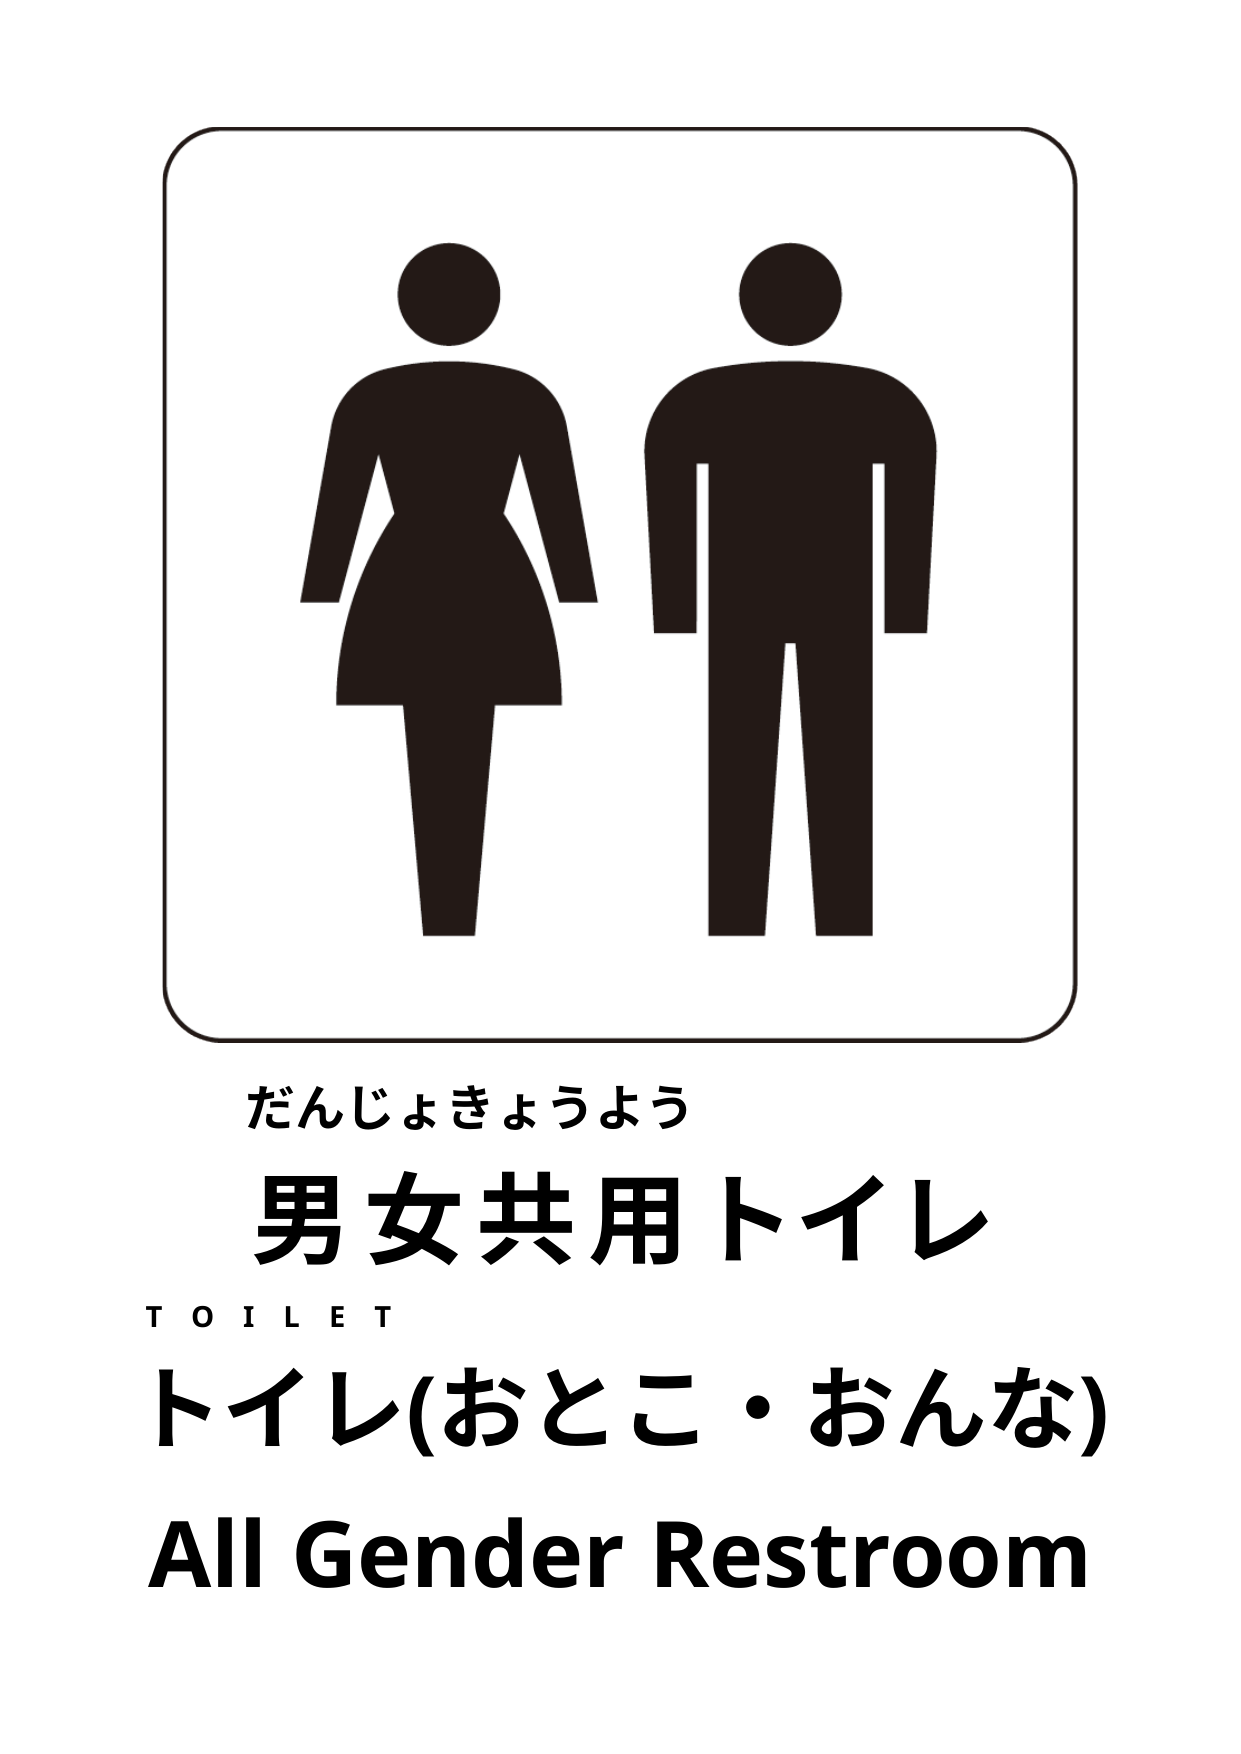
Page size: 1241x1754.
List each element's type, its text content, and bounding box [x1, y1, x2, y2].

text (おとこ・おんな) [118, 1289, 1122, 1477]
picture [162, 127, 1078, 1043]
text All Gender Restroom [118, 1477, 1122, 1627]
text トイレ [118, 1064, 1122, 1289]
